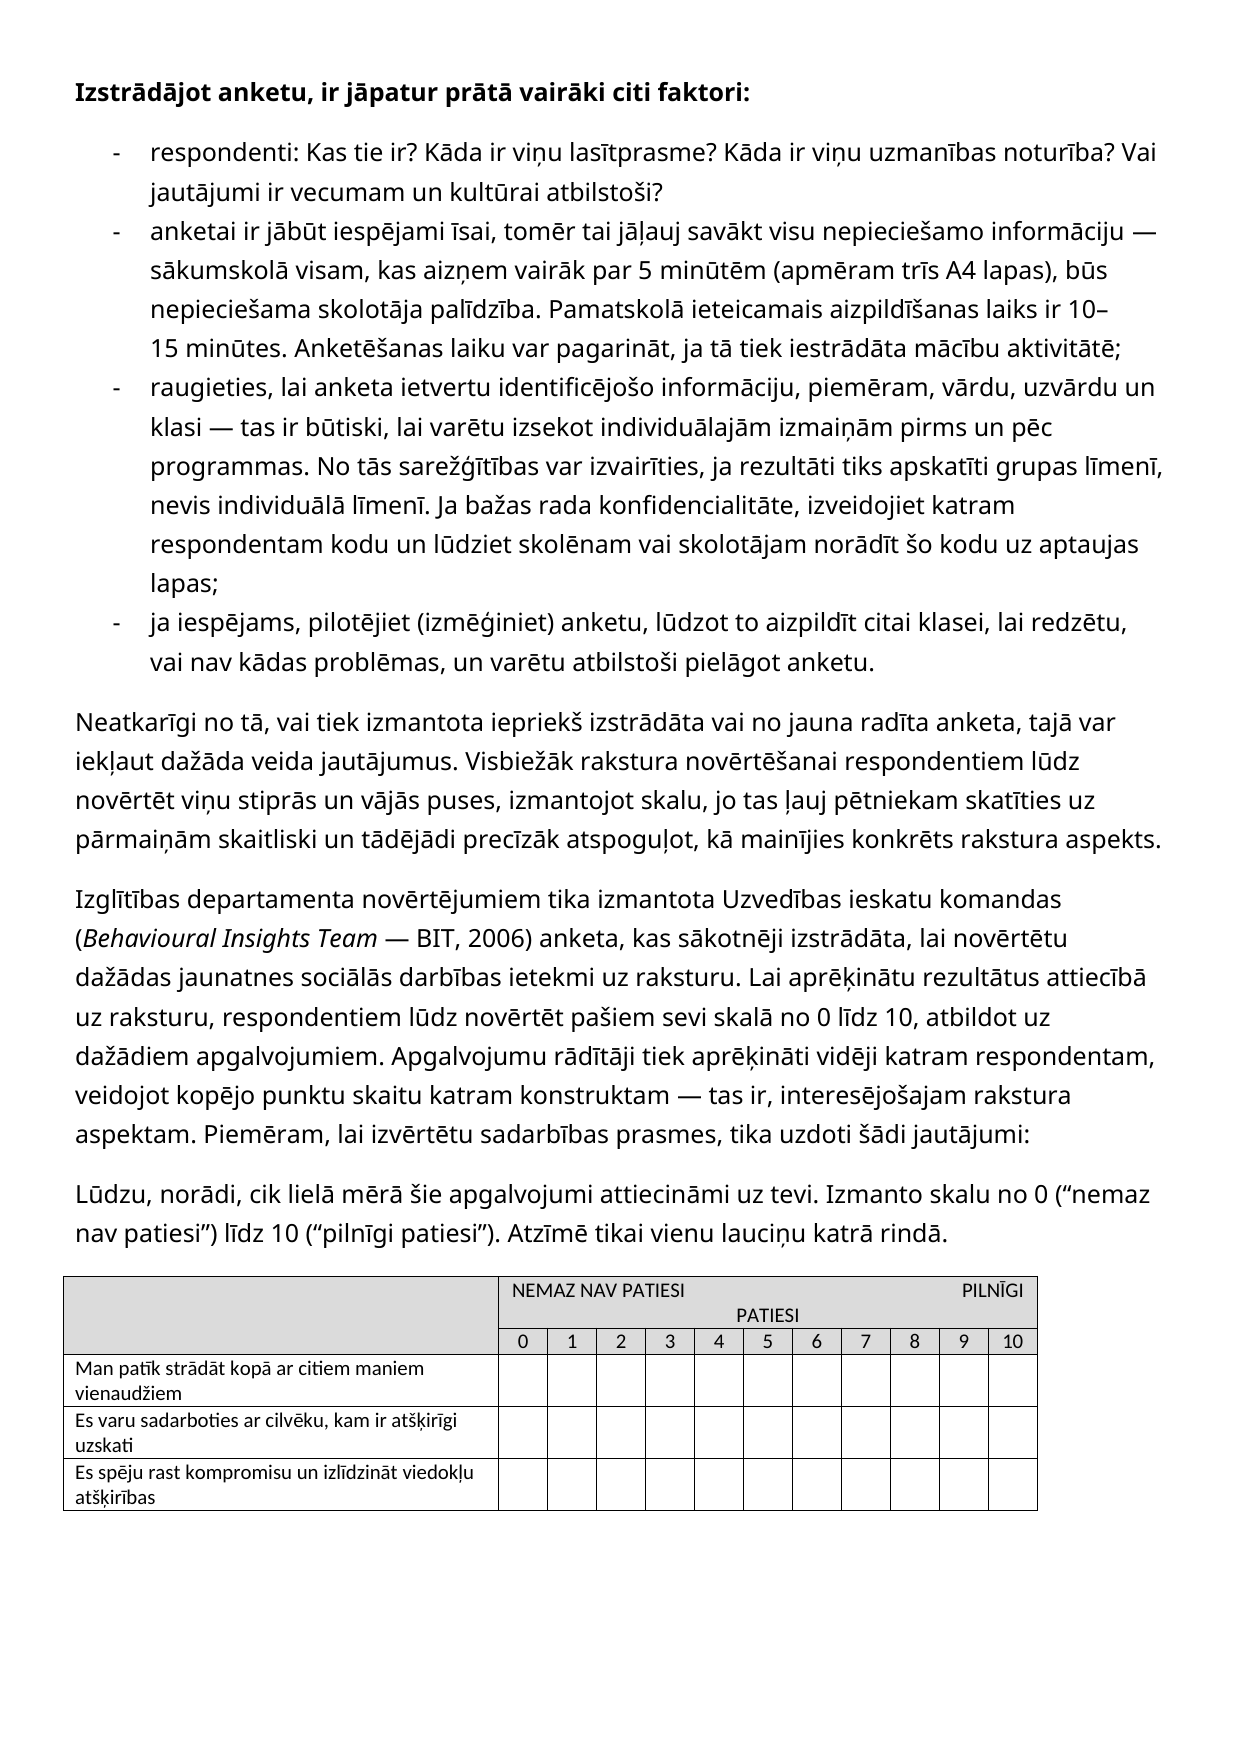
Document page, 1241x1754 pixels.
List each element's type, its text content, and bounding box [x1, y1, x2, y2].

table_cell [695, 1407, 743, 1458]
table_cell 6 [793, 1329, 841, 1354]
text Lūdzu, norādi, cik lielā mērā šie apgalvojumi attiecināmi uz tevi. Izmanto skalu no 0 (“nemaz nav patiesi”) līdz 10 (“pilnīgi patiesi”). Atzīmē tikai vienu lauciņu katrā rindā. [75, 1177, 1165, 1250]
table_cell [548, 1459, 596, 1510]
table_cell [989, 1407, 1037, 1458]
table_cell [499, 1355, 547, 1406]
table_cell [793, 1459, 841, 1510]
table_cell [646, 1407, 694, 1458]
table_cell [548, 1407, 596, 1458]
table_cell 8 [891, 1329, 939, 1354]
text Izglītības departamenta novērtējumiem tika izmantota Uzvedības ieskatu komandas (Behavioural Insights Team — BIT, 2006) anketa, kas sākotnēji izstrādāta, lai novērtētu dažādas jaunatnes sociālās darbības ietekmi uz raksturu. Lai aprēķinātu rezultātus attiecībā uz raksturu, respondentiem lūdz novērtēt pašiem sevi skalā no 0 līdz 10, atbildot uz dažādiem apgalvojumiem. Apgalvojumu rādītāji tiek aprēķināti vidēji katram respondentam, veidojot kopējo punktu skaitu katram konstruktam — tas ir, interesējošajam rakstura aspektam. Piemēram, lai izvērtētu sadarbības prasmes, tika uzdoti šādi jautājumi: [75, 882, 1165, 1151]
list respondenti: Kas tie ir? Kāda ir viņu lasītprasme? Kāda ir viņu uzmanības noturība? Vai jautājumi ir vecumam un kultūrai atbilstoši? [112, 135, 1165, 208]
table_cell [842, 1355, 890, 1406]
text Izstrādājot anketu, ir jāpatur prātā vairāki citi faktori: [75, 75, 1165, 109]
table_cell [499, 1407, 547, 1458]
table_cell [646, 1355, 694, 1406]
table_cell [548, 1355, 596, 1406]
table_cell [891, 1407, 939, 1458]
table_cell [940, 1459, 988, 1510]
table_header NEMAZ NAV PATIESI PILNĪGI PATIESI [499, 1277, 1037, 1328]
table_cell 10 [989, 1329, 1037, 1354]
table_header [64, 1277, 498, 1354]
table_cell [499, 1459, 547, 1510]
list anketai ir jābūt iespējami īsai, tomēr tai jāļauj savākt visu nepieciešamo informāciju — sākumskolā visam, kas aizņem vairāk par 5 minūtēm (apmēram trīs A4 lapas), būs nepieciešama skolotāja palīdzība. Pamatskolā ieteicamais aizpildīšanas laiks ir 10–15 minūtes. Anketēšanas laiku var pagarināt, ja tā tiek iestrādāta mācību aktivitātē; [112, 213, 1165, 365]
table_cell [793, 1407, 841, 1458]
list raugieties, lai anketa ietvertu identificējošo informāciju, piemēram, vārdu, uzvārdu un klasi — tas ir būtiski, lai varētu izsekot individuālajām izmaiņām pirms un pēc programmas. No tās sarežģītības var izvairīties, ja rezultāti tiks apskatīti grupas līmenī, nevis individuālā līmenī. Ja bažas rada konfidencialitāte, izveidojiet katram respondentam kodu un lūdziet skolēnam vai skolotājam norādīt šo kodu uz aptaujas lapas; [112, 370, 1165, 600]
table_cell [891, 1459, 939, 1510]
table_cell Es varu sadarboties ar cilvēku, kam ir atšķirīgi uzskati [64, 1407, 498, 1458]
table_cell 9 [940, 1329, 988, 1354]
table_cell [744, 1459, 792, 1510]
table_cell [891, 1355, 939, 1406]
table_cell [744, 1355, 792, 1406]
table_cell 4 [695, 1329, 743, 1354]
table_cell 0 [499, 1329, 547, 1354]
table_cell [646, 1459, 694, 1510]
table_cell [695, 1459, 743, 1510]
table_cell [842, 1459, 890, 1510]
text Neatkarīgi no tā, vai tiek izmantota iepriekš izstrādāta vai no jauna radīta anketa, tajā var iekļaut dažāda veida jautājumus. Visbiežāk rakstura novērtēšanai respondentiem lūdz novērtēt viņu stiprās un vājās puses, izmantojot skalu, jo tas ļauj pētniekam skatīties uz pārmaiņām skaitliski un tādējādi precīzāk atspoguļot, kā mainījies konkrēts rakstura aspekts. [75, 704, 1165, 856]
table_cell [940, 1407, 988, 1458]
table_cell 2 [597, 1329, 645, 1354]
table_cell [597, 1459, 645, 1510]
table_cell 5 [744, 1329, 792, 1354]
table_cell 1 [548, 1329, 596, 1354]
table_cell [597, 1355, 645, 1406]
table_cell 3 [646, 1329, 694, 1354]
table_cell [989, 1459, 1037, 1510]
table_cell Es spēju rast kompromisu un izlīdzināt viedokļu atšķirības [64, 1459, 498, 1510]
table_cell 7 [842, 1329, 890, 1354]
table_cell Man patīk strādāt kopā ar citiem maniem vienaudžiem [64, 1355, 498, 1406]
table_cell [695, 1355, 743, 1406]
table_cell [597, 1407, 645, 1458]
table_cell [842, 1407, 890, 1458]
table_cell [940, 1355, 988, 1406]
table_cell [989, 1355, 1037, 1406]
list ja iespējams, pilotējiet (izmēģiniet) anketu, lūdzot to aizpildīt citai klasei, lai redzētu, vai nav kādas problēmas, un varētu atbilstoši pielāgot anketu. [112, 605, 1165, 678]
table_cell [744, 1407, 792, 1458]
table_cell [793, 1355, 841, 1406]
